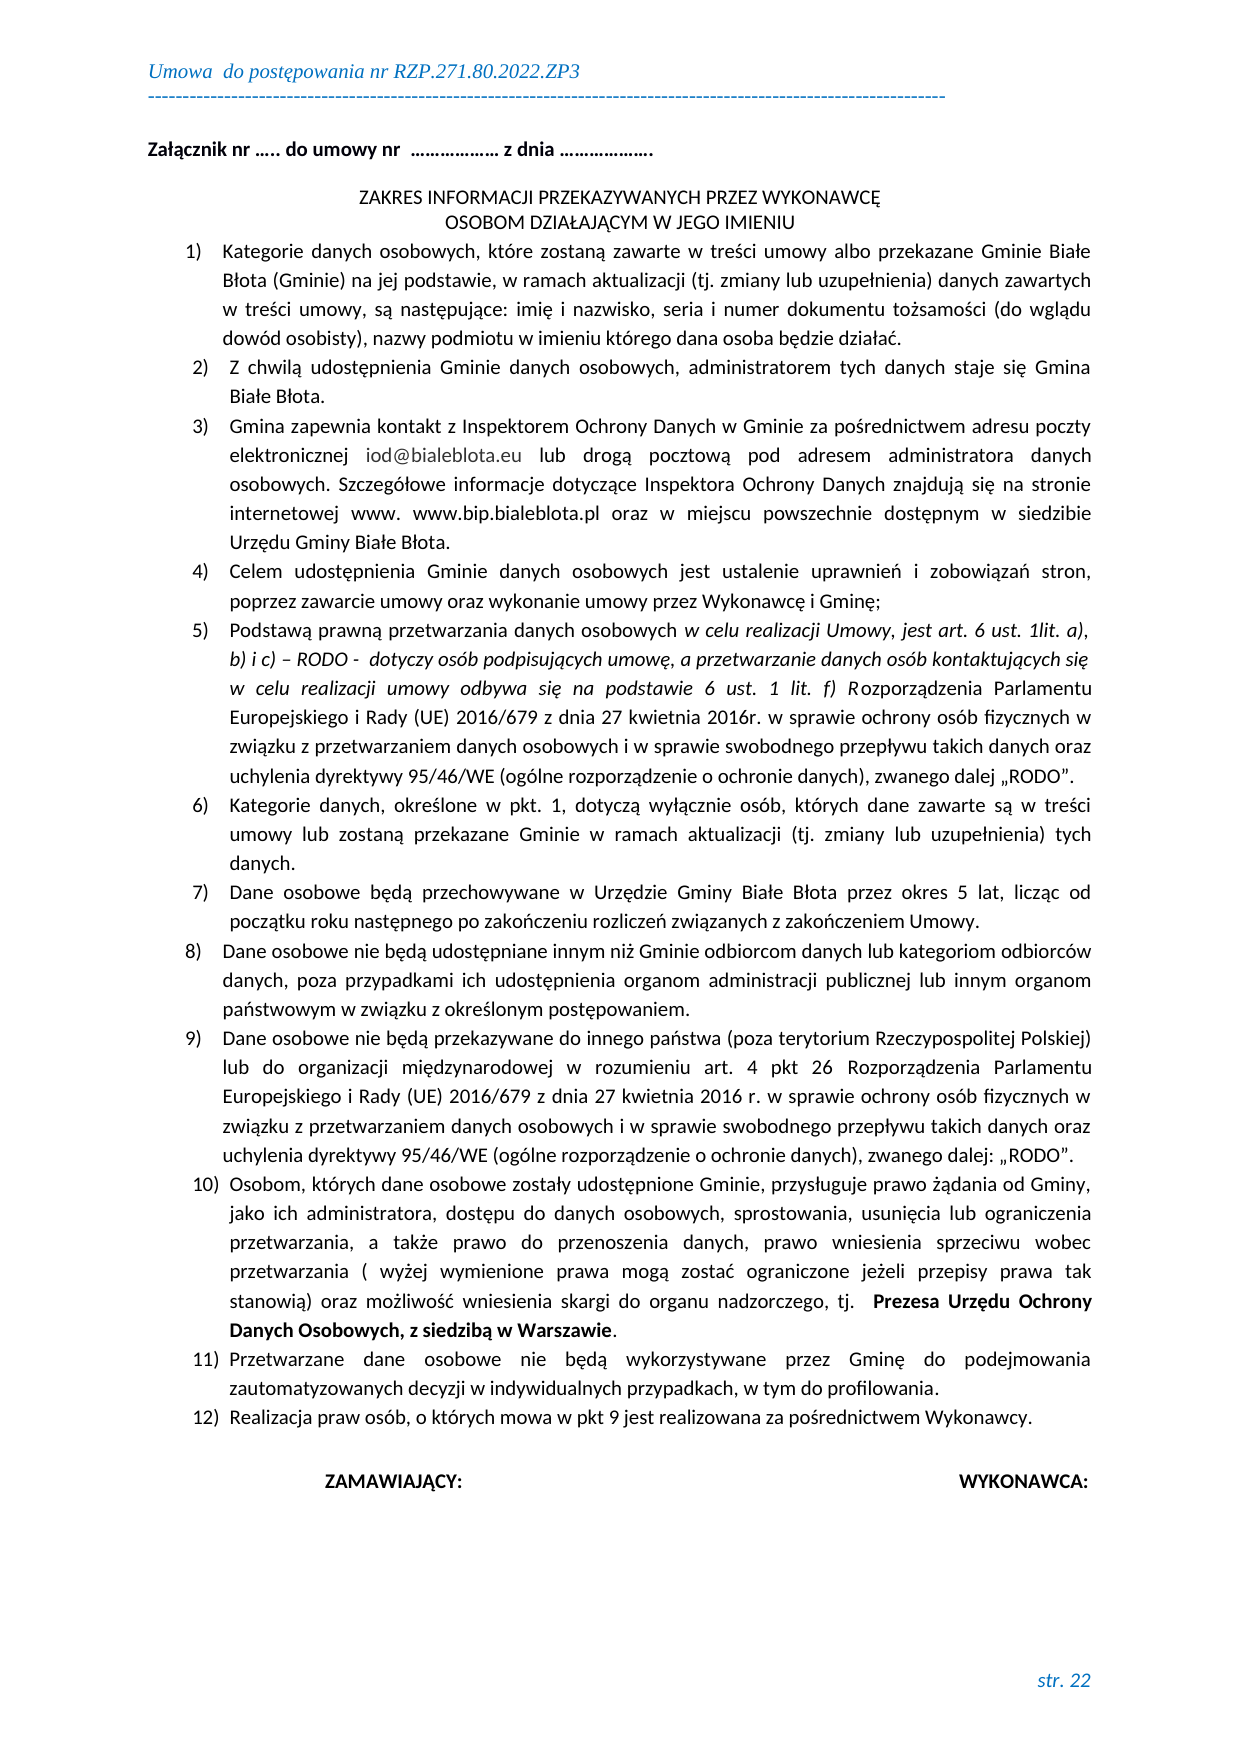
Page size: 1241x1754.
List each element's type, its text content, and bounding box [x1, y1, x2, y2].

list Przetwarzane dane osobowe nie będą wykorzystywane przez Gminę do podejmowania zautomatyzowanych decyzji w indywidualnych przypadkach, w tym do profilowania. [192, 1343, 1092, 1401]
list Realizacja praw osób, o których mowa w pkt 9 jest realizowana za pośrednictwem Wykonawcy. [192, 1401, 1092, 1431]
text OSOBOM DZIAŁAJĄCYM W JEGO IMIENIU [148, 209, 1092, 235]
list Celem udostępnienia Gminie danych osobowych jest ustalenie uprawnień i zobowiązań stron, poprzez zawarcie umowy oraz wykonanie umowy przez Wykonawcę i Gminę; [192, 556, 1092, 614]
list Gmina zapewnia kontakt z Inspektorem Ochrony Danych w Gminie za pośrednictwem adresu poczty elektronicznej iod@bialeblota.eu lub drogą pocztową pod adresem administratora danych osobowych. Szczegółowe informacje dotyczące Inspektora Ochrony Danych znajdują się na stronie internetowej www. www.bip.bialeblota.pl oraz w miejscu powszechnie dostępnym w siedzibie Urzędu Gminy Białe Błota. [192, 410, 1092, 556]
text ZAKRES INFORMACJI PRZEKAZYWANYCH PRZEZ WYKONAWCĘ [148, 184, 1092, 209]
list Z chwilą udostępnienia Gminie danych osobowych, administratorem tych danych staje się Gmina Białe Błota. [192, 351, 1092, 410]
list Dane osobowe nie będą przekazywane do innego państwa (poza terytorium Rzeczypospolitej Polskiej) lub do organizacji międzynarodowej w rozumieniu art. 4 pkt 26 Rozporządzenia Parlamentu Europejskiego i Rady (UE) 2016/679 z dnia 27 kwietnia 2016 r. w sprawie ochrony osób fizycznych w związku z przetwarzaniem danych osobowych i w sprawie swobodnego przepływu takich danych oraz uchylenia dyrektywy 95/46/WE (ogólne rozporządzenie o ochronie danych), zwanego dalej: „RODO”. [185, 1022, 1092, 1168]
list Podstawą prawną przetwarzania danych osobowych w celu realizacji Umowy, jest art. 6 ust. 1lit. a), b) i c) – RODO - dotyczy osób podpisujących umowę, a przetwarzanie danych osób kontaktujących się w celu realizacji umowy odbywa się na podstawie 6 ust. 1 lit. f) Rozporządzenia Parlamentu Europejskiego i Rady (UE) 2016/679 z dnia 27 kwietnia 2016r. w sprawie ochrony osób fizycznych w związku z przetwarzaniem danych osobowych i w sprawie swobodnego przepływu takich danych oraz uchylenia dyrektywy 95/46/WE (ogólne rozporządzenie o ochronie danych), zwanego dalej „RODO”. [192, 614, 1092, 789]
list Osobom, których dane osobowe zostały udostępnione Gminie, przysługuje prawo żądania od Gminy, jako ich administratora, dostępu do danych osobowych, sprostowania, usunięcia lub ograniczenia przetwarzania, a także prawo do przenoszenia danych, prawo wniesienia sprzeciwu wobec przetwarzania ( wyżej wymienione prawa mogą zostać ograniczone jeżeli przepisy prawa tak stanowią) oraz możliwość wniesienia skargi do organu nadzorczego, tj. Prezesa Urzędu Ochrony Danych Osobowych, z siedzibą w Warszawie. [192, 1168, 1092, 1343]
text ZAMAWIAJĄCY: WYKONAWCA: [148, 1469, 1093, 1494]
list Dane osobowe nie będą udostępniane innym niż Gminie odbiorcom danych lub kategoriom odbiorców danych, poza przypadkami ich udostępnienia organom administracji publicznej lub innym organom państwowym w związku z określonym postępowaniem. [185, 935, 1092, 1022]
list Kategorie danych osobowych, które zostaną zawarte w treści umowy albo przekazane Gminie Białe Błota (Gminie) na jej podstawie, w ramach aktualizacji (tj. zmiany lub uzupełnienia) danych zawartych w treści umowy, są następujące: imię i nazwisko, seria i numer dokumentu tożsamości (do wglądu dowód osobisty), nazwy podmiotu w imieniu którego dana osoba będzie działać. [185, 235, 1092, 351]
list Kategorie danych, określone w pkt. 1, dotyczą wyłącznie osób, których dane zawarte są w treści umowy lub zostaną przekazane Gminie w ramach aktualizacji (tj. zmiany lub uzupełnienia) tych danych. [192, 789, 1092, 876]
text Załącznik nr ….. do umowy nr ……………… z dnia ………………. [148, 136, 1092, 161]
list Dane osobowe będą przechowywane w Urzędzie Gminy Białe Błota przez okres 5 lat, licząc od początku roku następnego po zakończeniu rozliczeń związanych z zakończeniem Umowy. [192, 876, 1092, 935]
